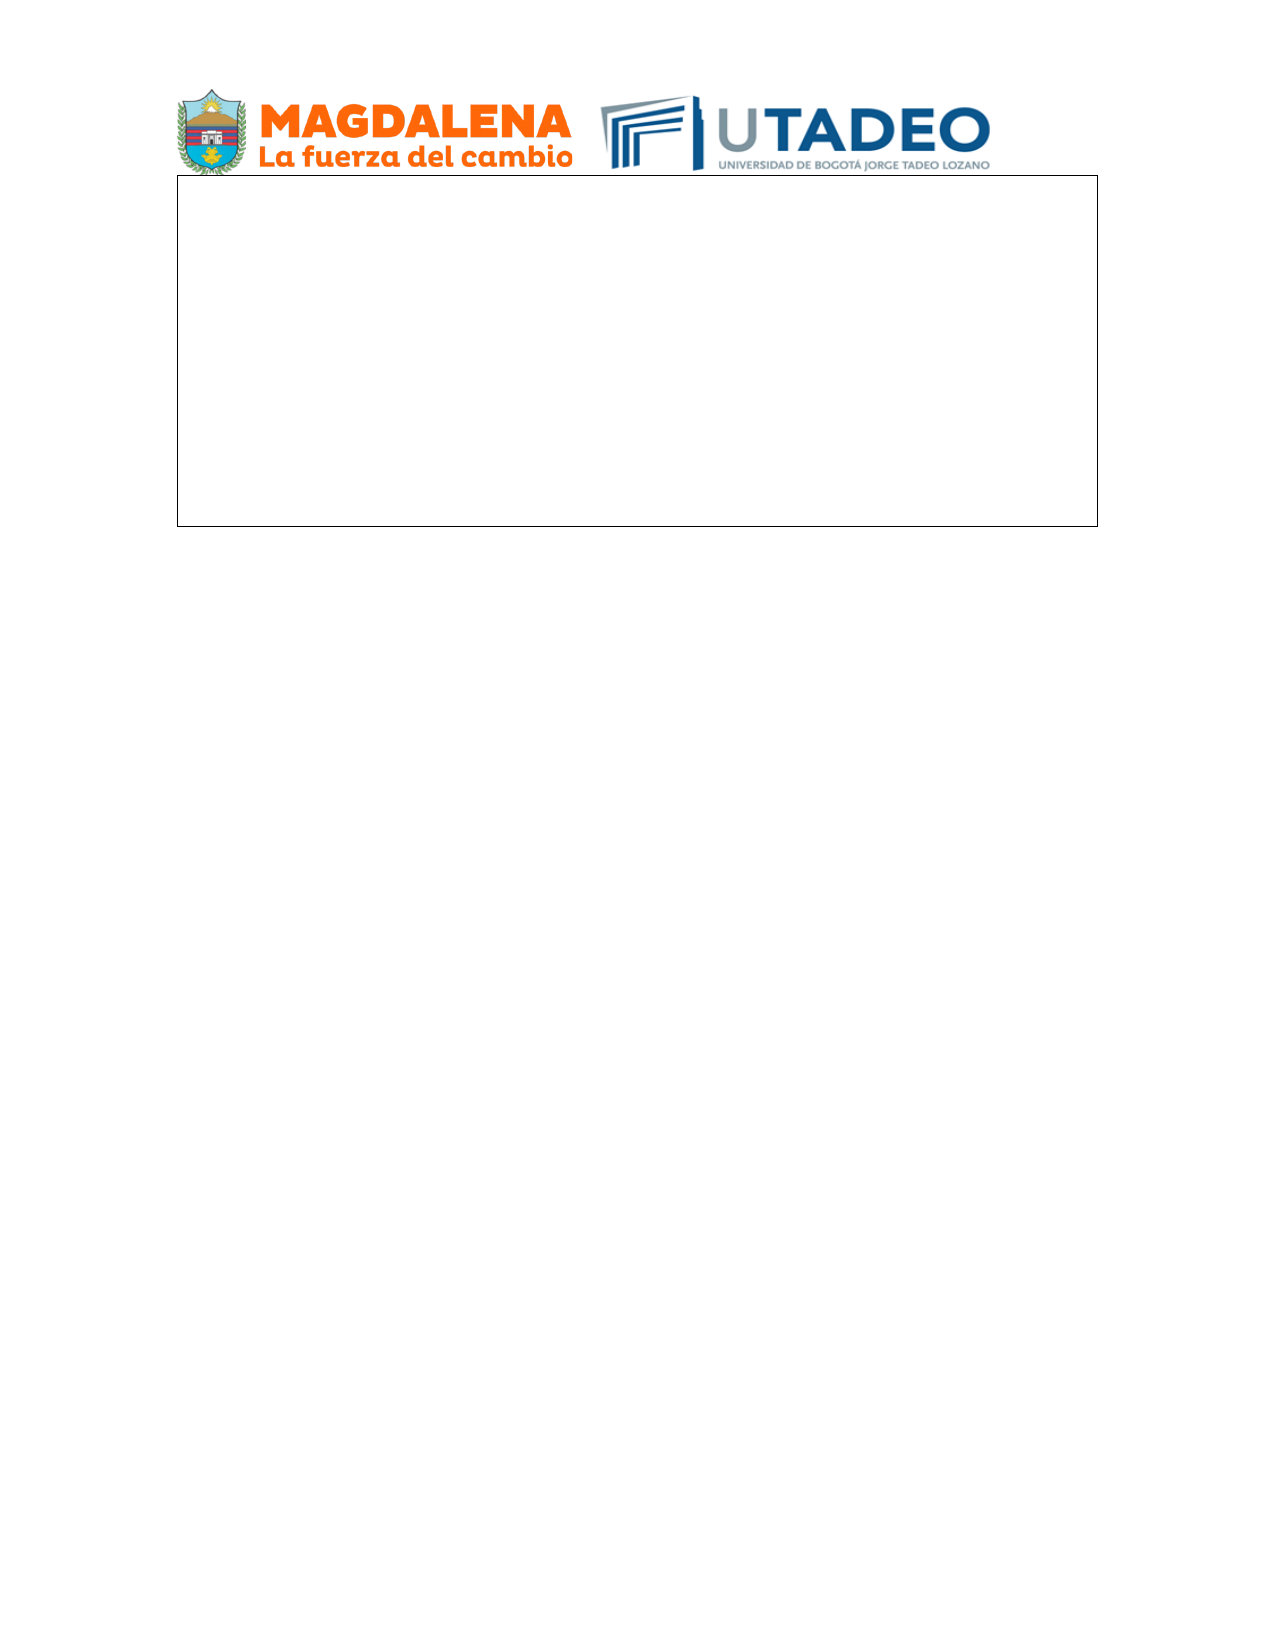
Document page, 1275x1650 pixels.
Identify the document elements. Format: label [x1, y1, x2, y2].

table_cell [178, 176, 1097, 526]
picture [177, 75, 1024, 175]
